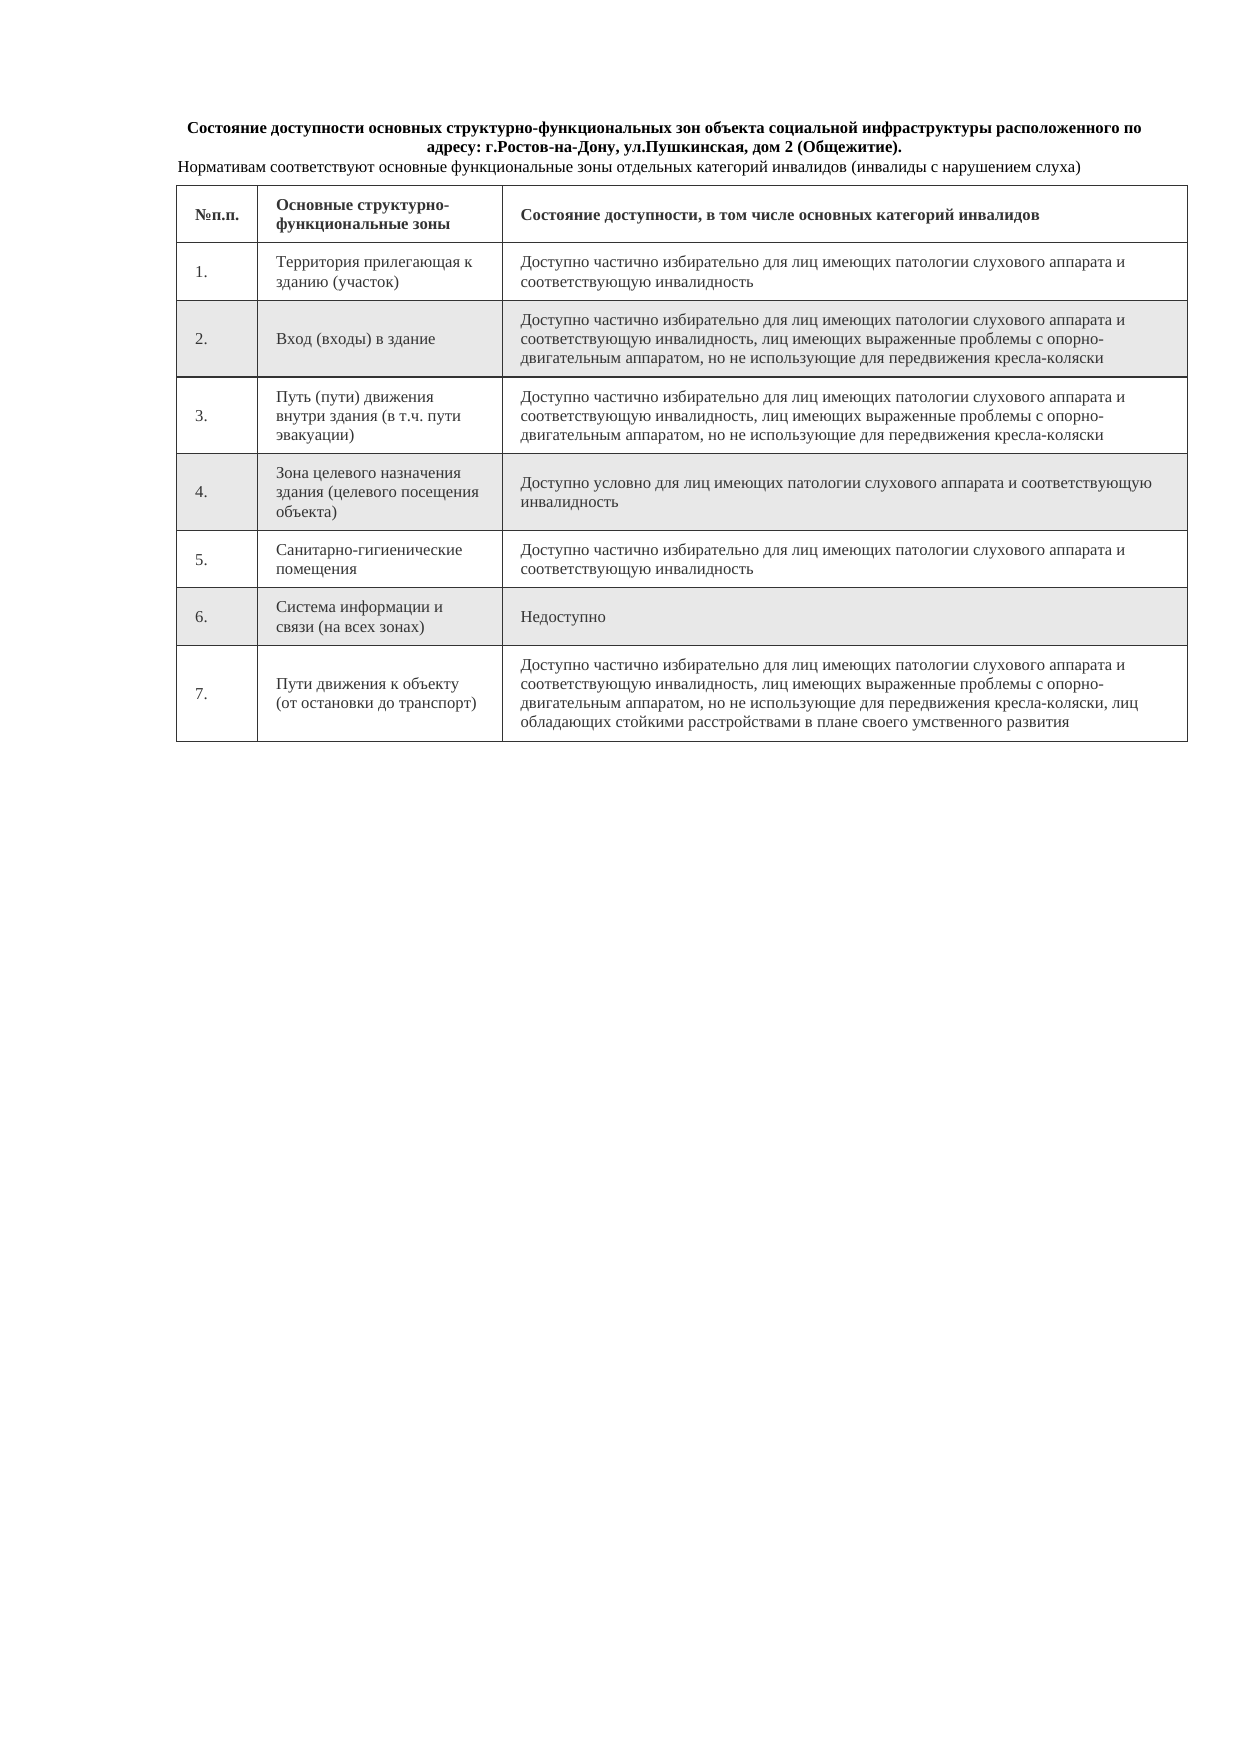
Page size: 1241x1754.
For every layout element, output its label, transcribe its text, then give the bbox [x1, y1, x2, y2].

table_cell Доступно частично избирательно для лиц имеющих патологии слухового аппарата и соответствующую инвалидность, лиц имеющих выраженные проблемы с опорно-двигательным аппаратом, но не использующие для передвижения кресла-коляски, лиц обладающих стойкими расстройствами в плане своего умственного развития [503, 646, 1187, 741]
table_cell Пути движения к объекту (от остановки до транспорт) [258, 646, 502, 741]
table_cell 4. [177, 454, 257, 530]
table_cell Санитарно-гигиенические помещения [258, 531, 502, 587]
table_header Основные структурно-функциональные зоны [258, 186, 502, 242]
table_cell Доступно частично избирательно для лиц имеющих патологии слухового аппарата и соответствующую инвалидность, лиц имеющих выраженные проблемы с опорно-двигательным аппаратом, но не использующие для передвижения кресла-коляски [503, 378, 1187, 453]
text Нормативам соответствуют основные функциональные зоны отдельных категорий инвалидов (инвалиды с нарушением слуха) [177, 156, 1152, 176]
text Состояние доступности основных структурно-функциональных зон объекта социальной инфраструктуры расположенного по адресу: г.Ростов-на-Дону, ул.Пушкинская, дом 2 (Общежитие). [177, 118, 1152, 156]
table_cell Территория прилегающая к зданию (участок) [258, 243, 502, 300]
table_header Состояние доступности, в том числе основных категорий инвалидов [503, 186, 1187, 242]
table_cell Доступно частично избирательно для лиц имеющих патологии слухового аппарата и соответствующую инвалидность [503, 531, 1187, 587]
table_cell Зона целевого назначения здания (целевого посещения объекта) [258, 454, 502, 530]
table_cell Доступно частично избирательно для лиц имеющих патологии слухового аппарата и соответствующую инвалидность [503, 243, 1187, 300]
table_cell 3. [177, 378, 257, 453]
table_cell Доступно частично избирательно для лиц имеющих патологии слухового аппарата и соответствующую инвалидность, лиц имеющих выраженные проблемы с опорно-двигательным аппаратом, но не использующие для передвижения кресла-коляски [503, 301, 1187, 376]
table_cell 2. [177, 301, 257, 376]
table_cell 1. [177, 243, 257, 300]
table_cell 5. [177, 531, 257, 587]
table_cell Система информации и связи (на всех зонах) [258, 588, 502, 645]
table_cell Недоступно [503, 588, 1187, 645]
table_cell 7. [177, 646, 257, 741]
table_cell Доступно условно для лиц имеющих патологии слухового аппарата и соответствующую инвалидность [503, 454, 1187, 530]
table_cell Путь (пути) движения внутри здания (в т.ч. пути эвакуации) [258, 378, 502, 453]
table_cell 6. [177, 588, 257, 645]
table_cell Вход (входы) в здание [258, 301, 502, 376]
table_header №п.п. [177, 186, 257, 242]
